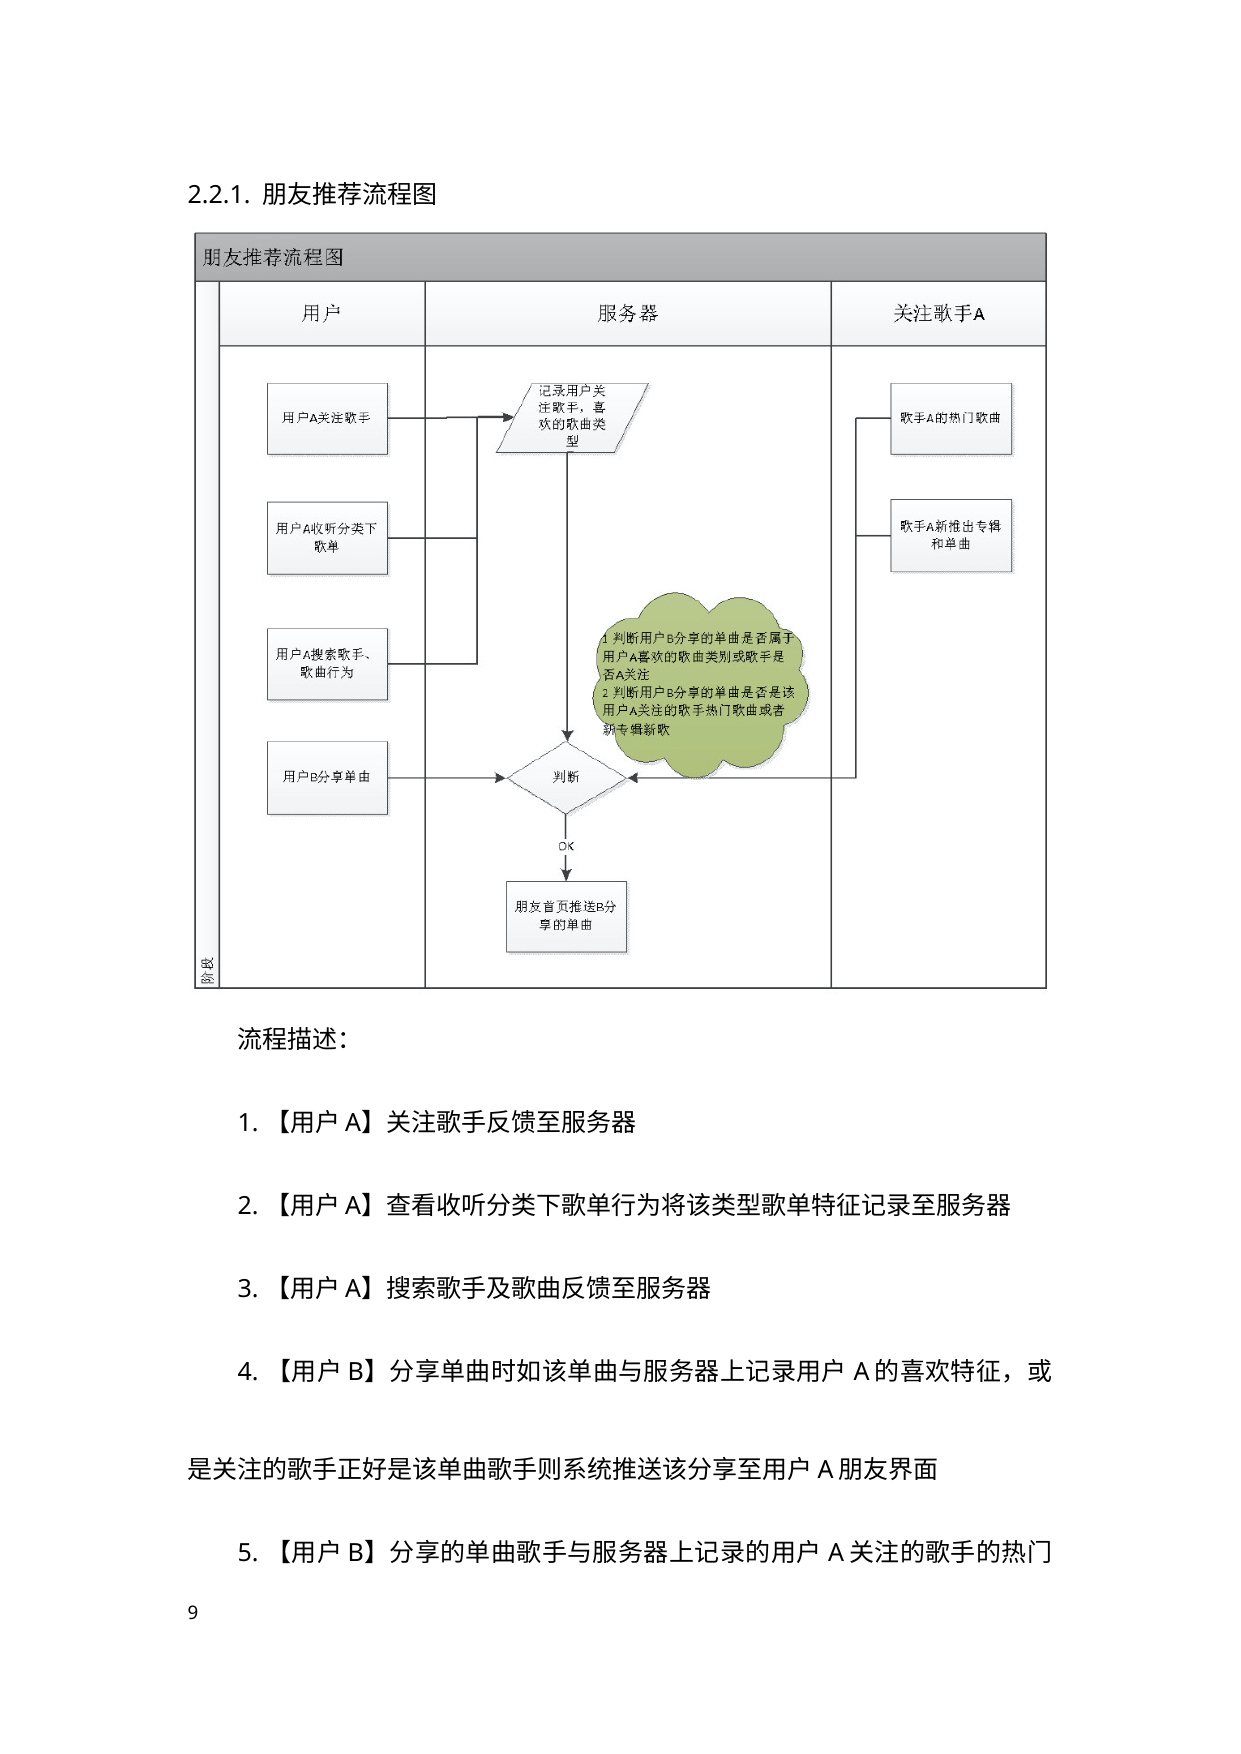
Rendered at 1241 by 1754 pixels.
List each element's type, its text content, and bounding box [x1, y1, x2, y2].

picture [187, 224, 1053, 995]
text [187, 1518, 1053, 1583]
text 2. 【用户A】查看收听分类下歌单行为将该类型歌单特征记录至服务器 [187, 1171, 1053, 1236]
text 4. 【用户B】分享单曲时如该单曲与服务器上记录用户A的喜欢特征，或是关注的歌手正好是该单曲歌手则系统推送该分享至用户A朋友界面 [187, 1337, 1053, 1500]
text 3. 【用户A】搜索歌手及歌曲反馈至服务器 [187, 1254, 1053, 1319]
text 流程描述： [187, 1005, 1053, 1070]
text 1. 【用户A】关注歌手反馈至服务器 [187, 1088, 1053, 1153]
subtitle 朋友推荐流程图 [187, 160, 1053, 224]
